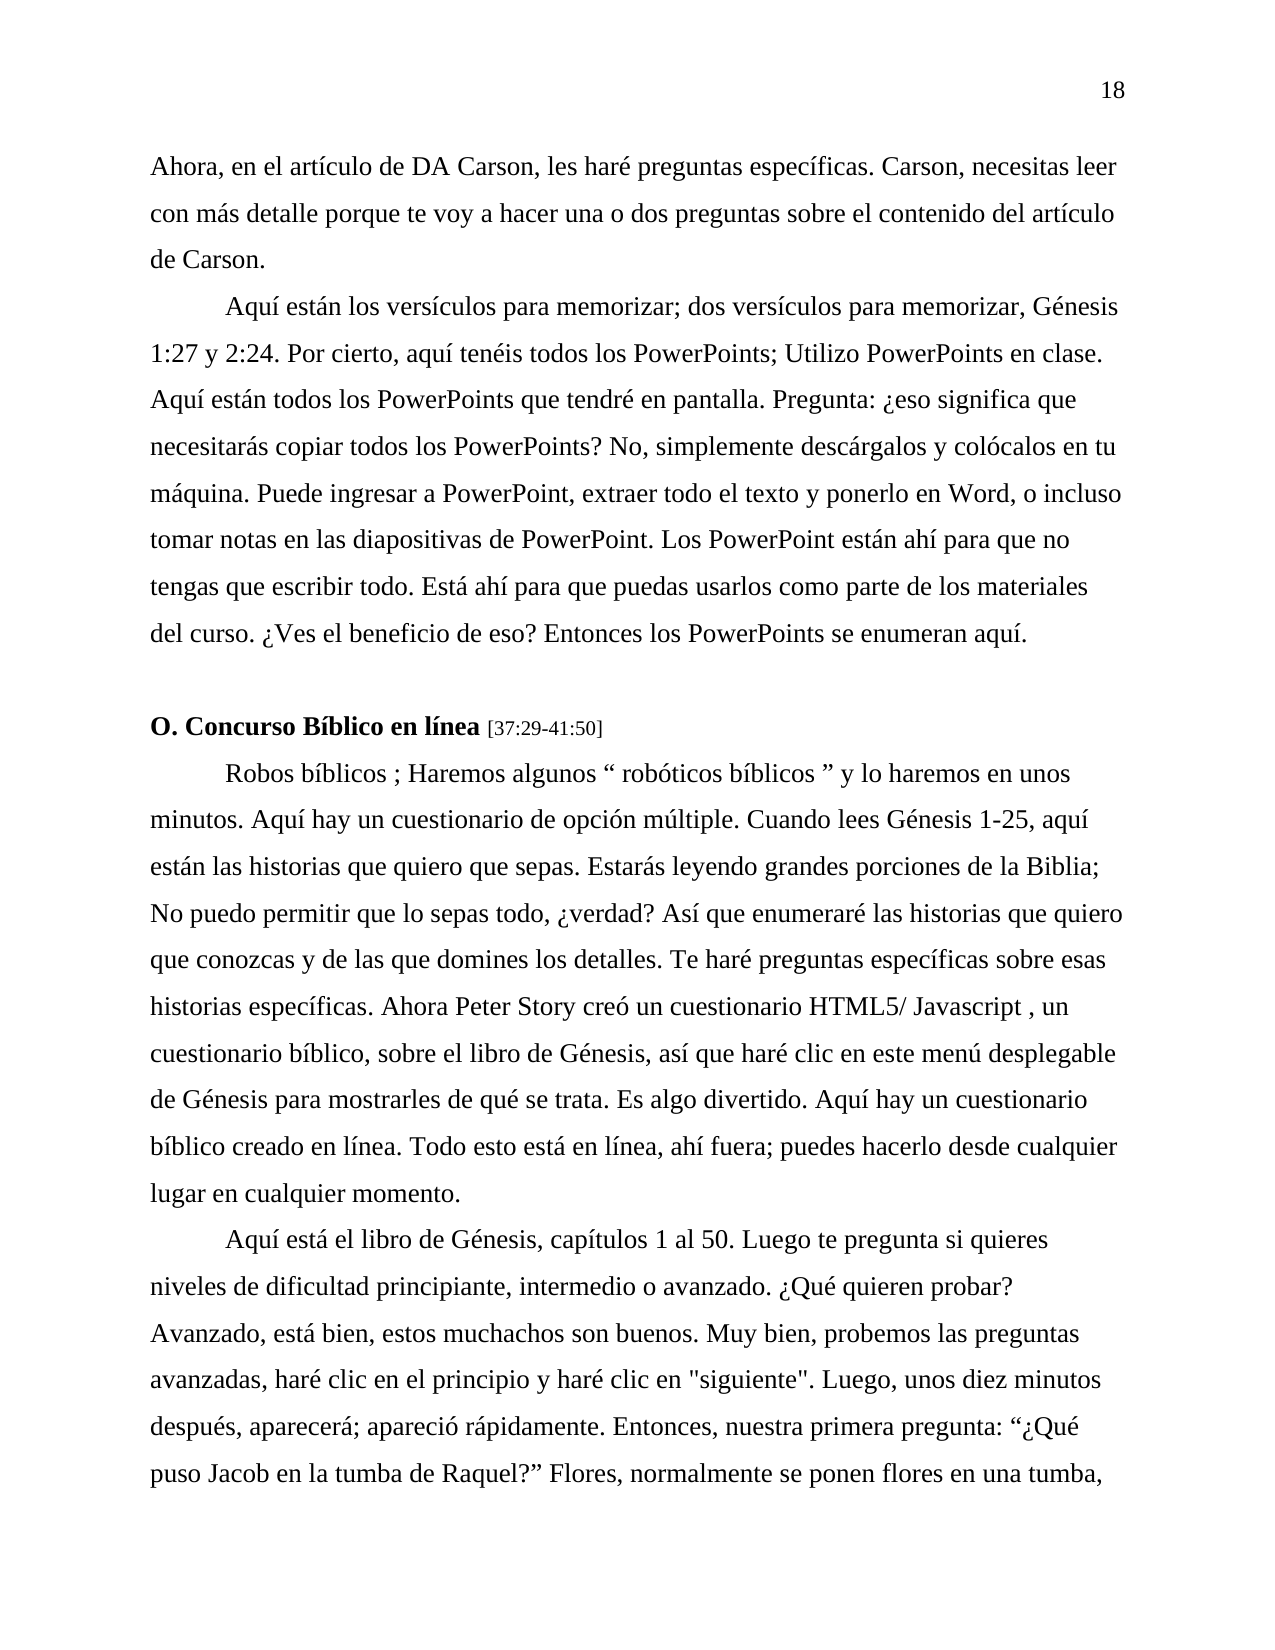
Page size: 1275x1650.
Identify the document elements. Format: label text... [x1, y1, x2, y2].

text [150, 1223, 1125, 1488]
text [150, 150, 1125, 648]
text O. Concurso Bíblico en línea [37:29-41:50] Robos bíblicos ; Haremos algunos “ robóticos bíblicos ” y lo haremos en unos minutos. Aquí hay un cuestionario de opción múltiple. Cuando lees Génesis 1-25, aquí están las historias que quiero que sepas. Estarás leyendo grandes porciones de la Biblia; No puedo permitir que lo sepas todo, ¿verdad? Así que enumeraré las historias que quiero que conozcas y de las que domines los detalles. Te haré preguntas específicas sobre esas historias específicas. Ahora Peter Story creó un cuestionario HTML5/ Javascript , un cuestionario bíblico, sobre el libro de Génesis, así que haré clic en este menú desplegable de Génesis para mostrarles de qué se trata. Es algo divertido. Aquí hay un cuestionario bíblico creado en línea. Todo esto está en línea, ahí fuera; puedes hacerlo desde cualquier lugar en cualquier momento. [150, 710, 1125, 1208]
